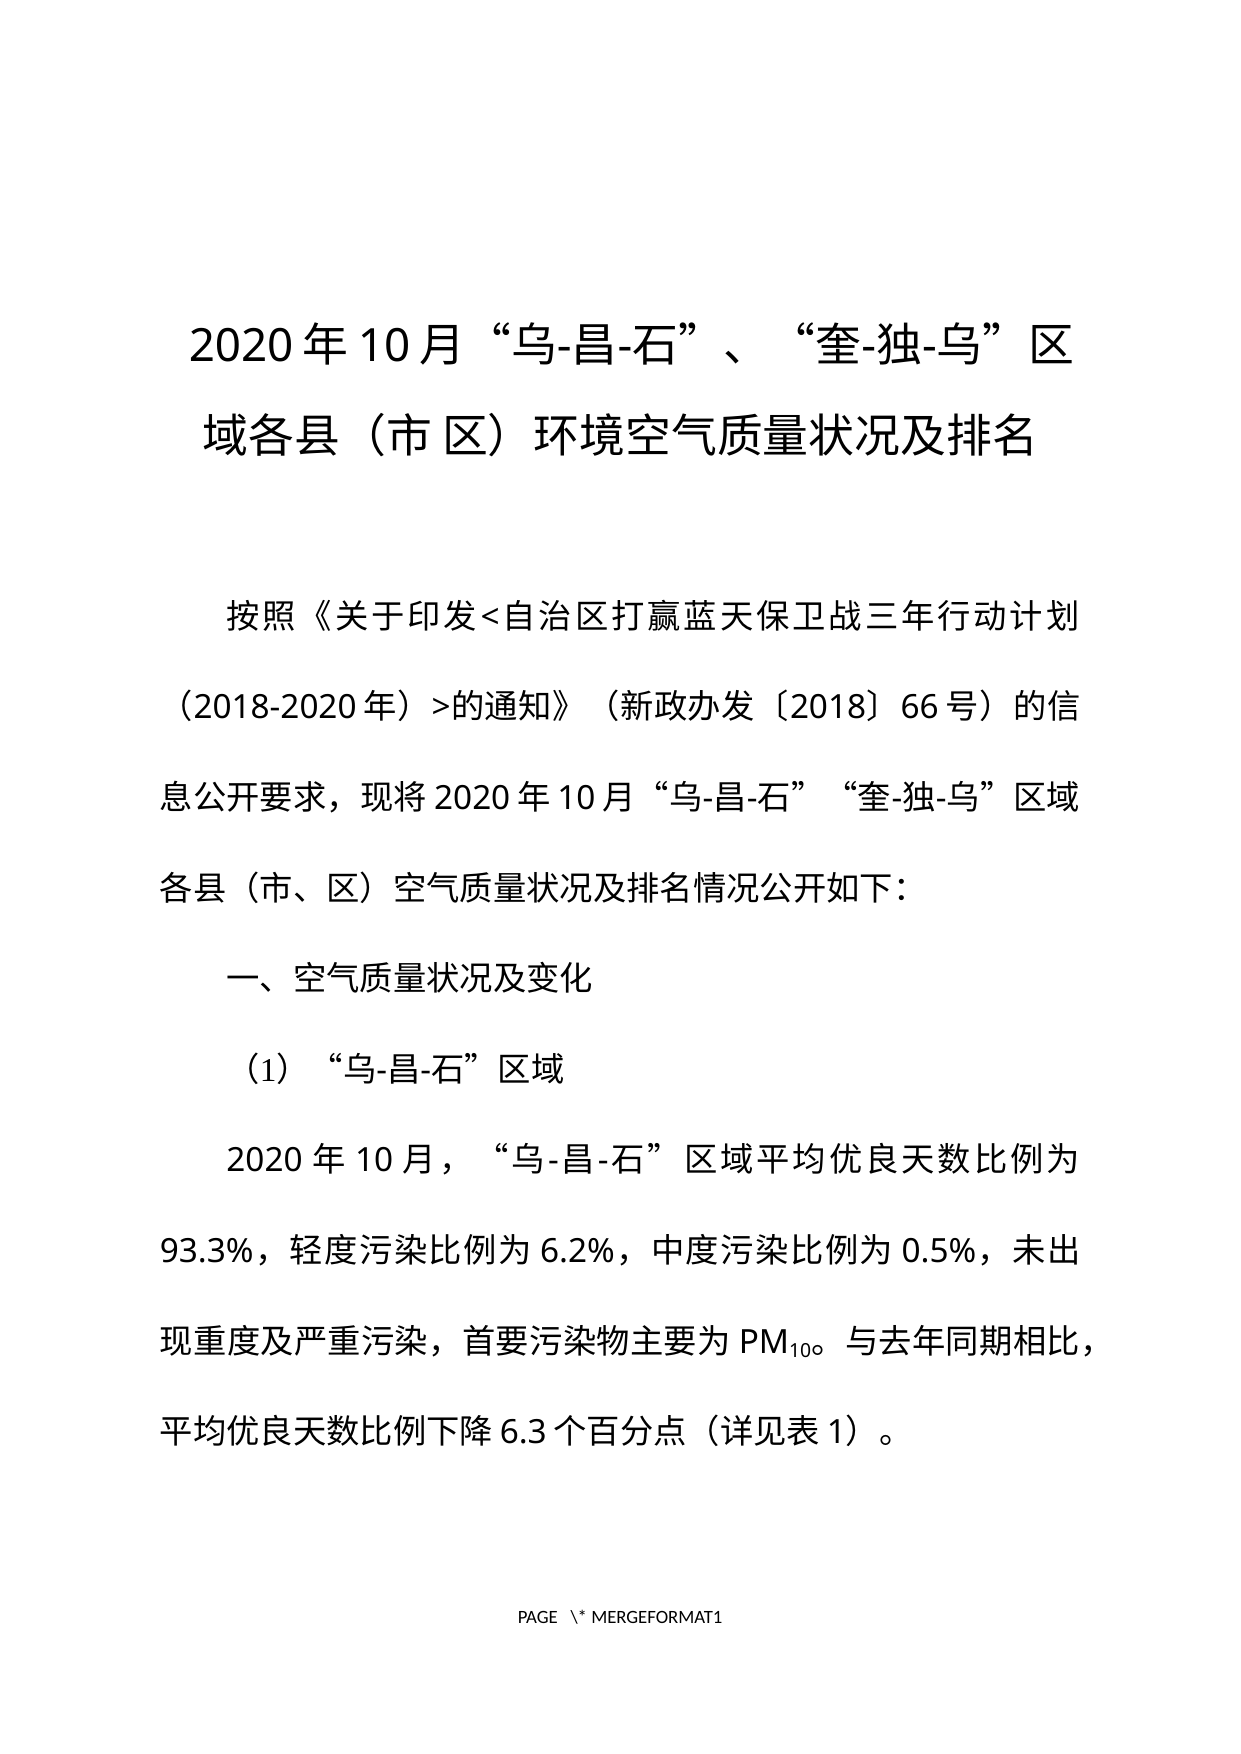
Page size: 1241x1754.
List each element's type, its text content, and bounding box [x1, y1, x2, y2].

text 一、空气质量状况及变化 [159, 931, 1081, 1021]
text 按照《关于印发<自治区打赢蓝天保卫战三年行动计划（2018-2020年）>的通知》（新政办发〔2018〕66号）的信息公开要求，现将2020年10月“乌-昌-石”“奎-独-乌”区域各县（市、区）空气质量状况及排名情况公开如下： [159, 568, 1081, 931]
text 2020年10月，“乌-昌-石”区域平均优良天数比例为93.3%，轻度污染比例为6.2%，中度污染比例为0.5%，未出现重度及严重污染，首要污染物主要为PM10。与去年同期相比，平均优良天数比例下降6.3个百分点（详见表1）。 [159, 1112, 1081, 1474]
text （1）“乌-昌-石”区域 [159, 1021, 1081, 1112]
text 2020年10月“乌-昌-石”、“奎-独-乌”区域各县（市 区）环境空气质量状况及排名 [159, 296, 1081, 478]
